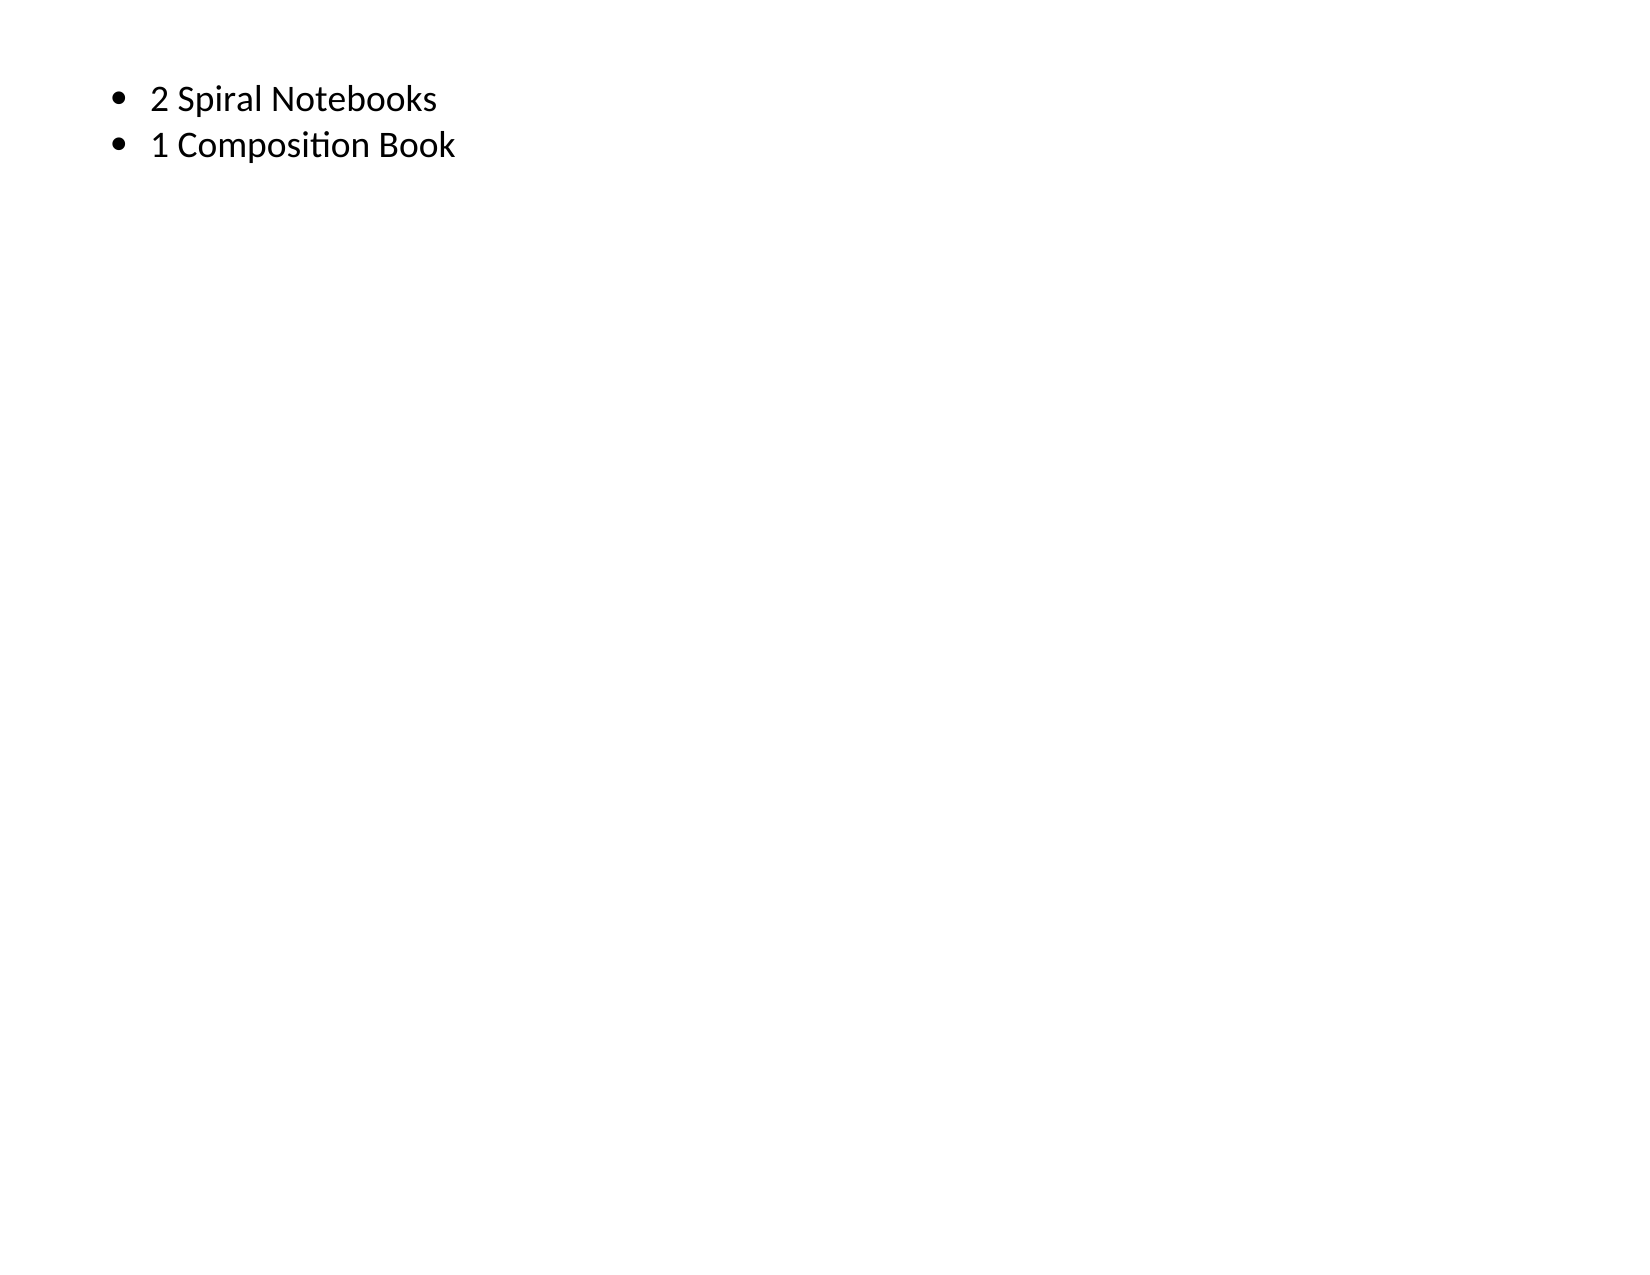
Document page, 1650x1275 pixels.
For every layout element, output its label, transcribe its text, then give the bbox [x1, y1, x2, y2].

list 1 Composition Book [112, 121, 787, 167]
list 2 Spiral Notebooks [112, 75, 787, 121]
